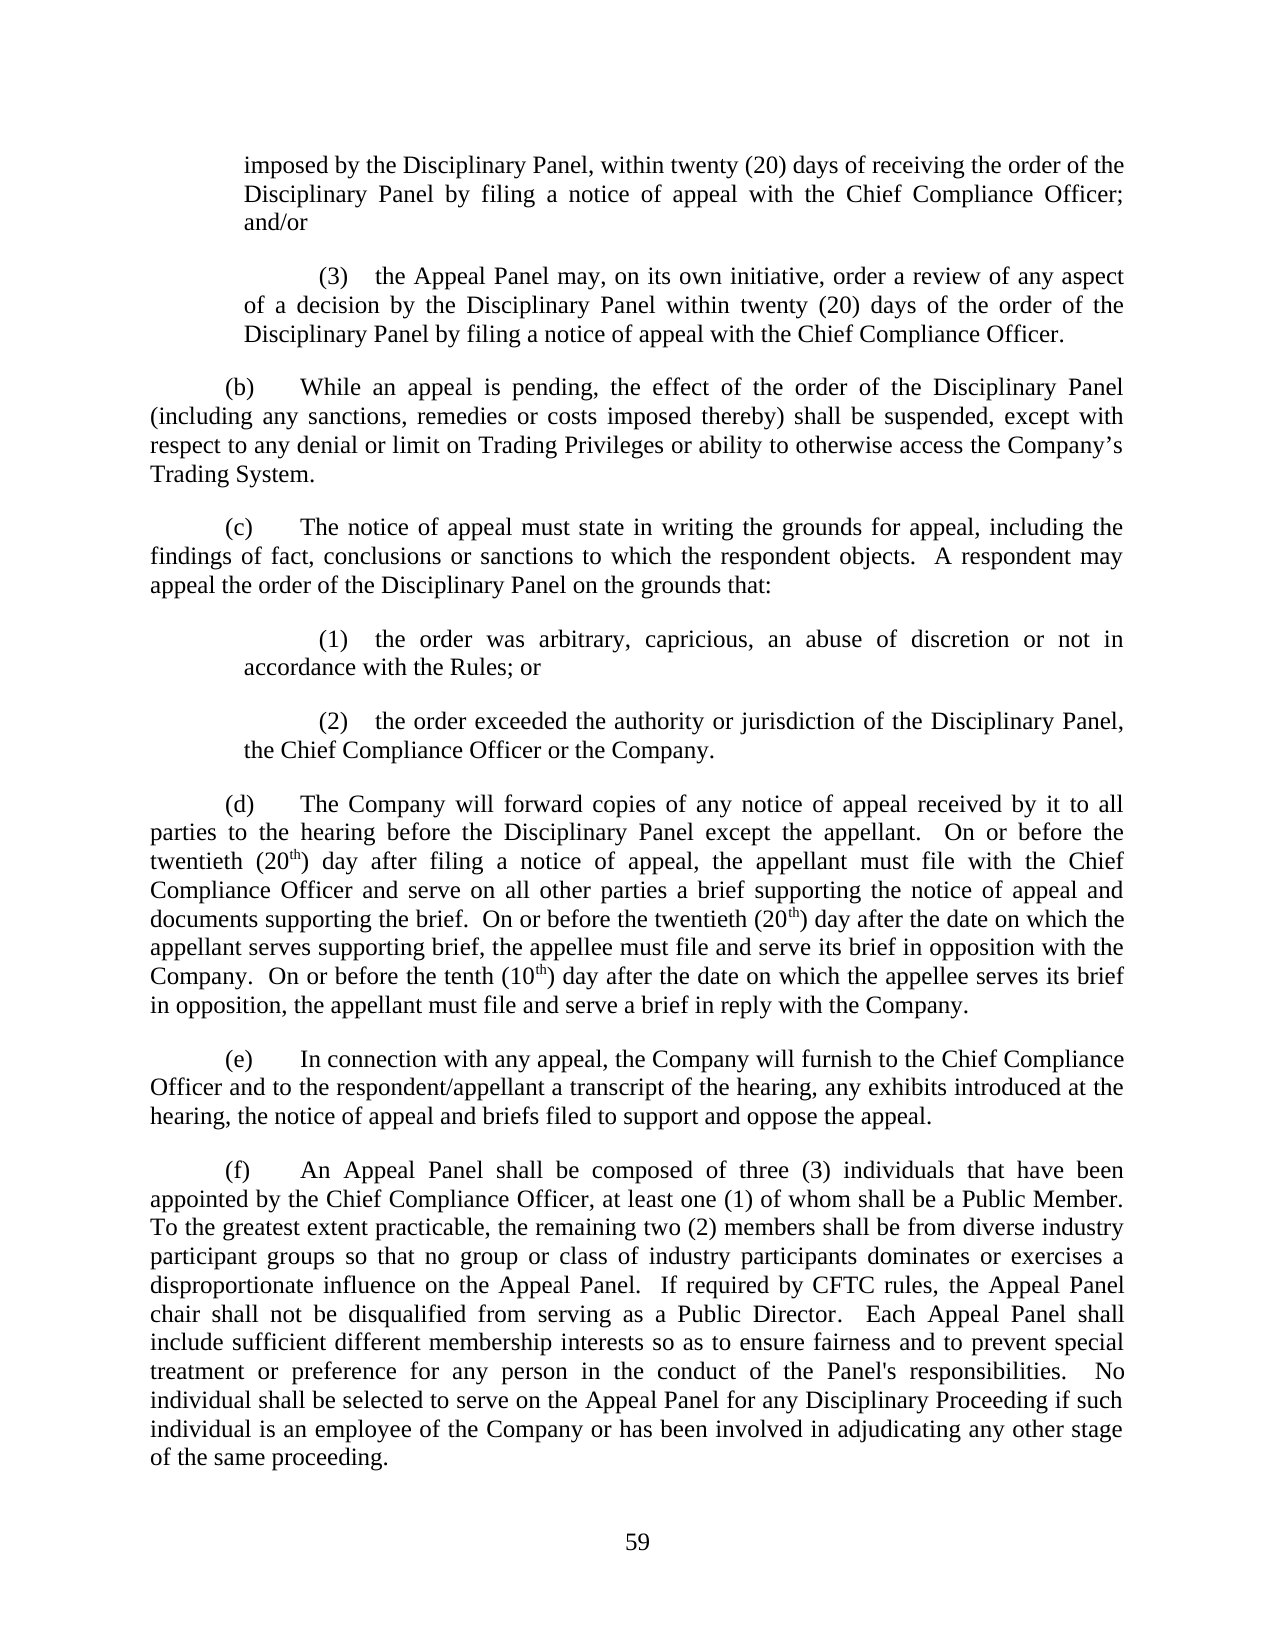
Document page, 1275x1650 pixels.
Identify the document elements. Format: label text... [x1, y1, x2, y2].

subtitle The notice of appeal must state in writing the grounds for appeal, including the findings of fact, conclusions or sanctions to which the respondent objects. A respondent may appeal the order of the Disciplinary Panel on the grounds that: [150, 512, 1125, 599]
subtitle The Company will forward copies of any notice of appeal received by it to all parties to the hearing before the Disciplinary Panel except the appellant. On or before the twentieth (20th) day after filing a notice of appeal, the appellant must file with the Chief Compliance Officer and serve on all other parties a brief supporting the notice of appeal and documents supporting the brief. On or before the twentieth (20th) day after the date on which the appellant serves supporting brief, the appellee must file and serve its brief in opposition with the Company. On or before the tenth (10th) day after the date on which the appellee serves its brief in opposition, the appellant must file and serve a brief in reply with the Company. [150, 789, 1125, 1019]
subtitle the Appeal Panel may, on its own initiative, order a review of any aspect of a decision by the Disciplinary Panel within twenty (20) days of the order of the Disciplinary Panel by filing a notice of appeal with the Chief Compliance Officer. [244, 261, 1125, 347]
subtitle the order exceeded the authority or jurisdiction of the Disciplinary Panel, the Chief Compliance Officer or the Company. [244, 706, 1125, 764]
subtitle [244, 150, 1125, 236]
subtitle While an appeal is pending, the effect of the order of the Disciplinary Panel (including any sanctions, remedies or costs imposed thereby) shall be suspended, except with respect to any denial or limit on Trading Privileges or ability to otherwise access the Company’s Trading System. [150, 372, 1125, 487]
subtitle the order was arbitrary, capricious, an abuse of discretion or not in accordance with the Rules; or [244, 624, 1125, 681]
subtitle An Appeal Panel shall be composed of three (3) individuals that have been appointed by the Chief Compliance Officer, at least one (1) of whom shall be a Public Member. To the greatest extent practicable, the remaining two (2) members shall be from diverse industry participant groups so that no group or class of industry participants dominates or exercises a disproportionate influence on the Appeal Panel. If required by CFTC rules, the Appeal Panel chair shall not be disqualified from serving as a Public Director. Each Appeal Panel shall include sufficient different membership interests so as to ensure fairness and to prevent special treatment or preference for any person in the conduct of the Panel's responsibilities. No individual shall be selected to serve on the Appeal Panel for any Disciplinary Proceeding if such individual is an employee of the Company or has been involved in adjudicating any other stage of the same proceeding. [150, 1155, 1125, 1471]
subtitle In connection with any appeal, the Company will furnish to the Chief Compliance Officer and to the respondent/appellant a transcript of the hearing, any exhibits introduced at the hearing, the notice of appeal and briefs filed to support and oppose the appeal. [150, 1044, 1125, 1130]
